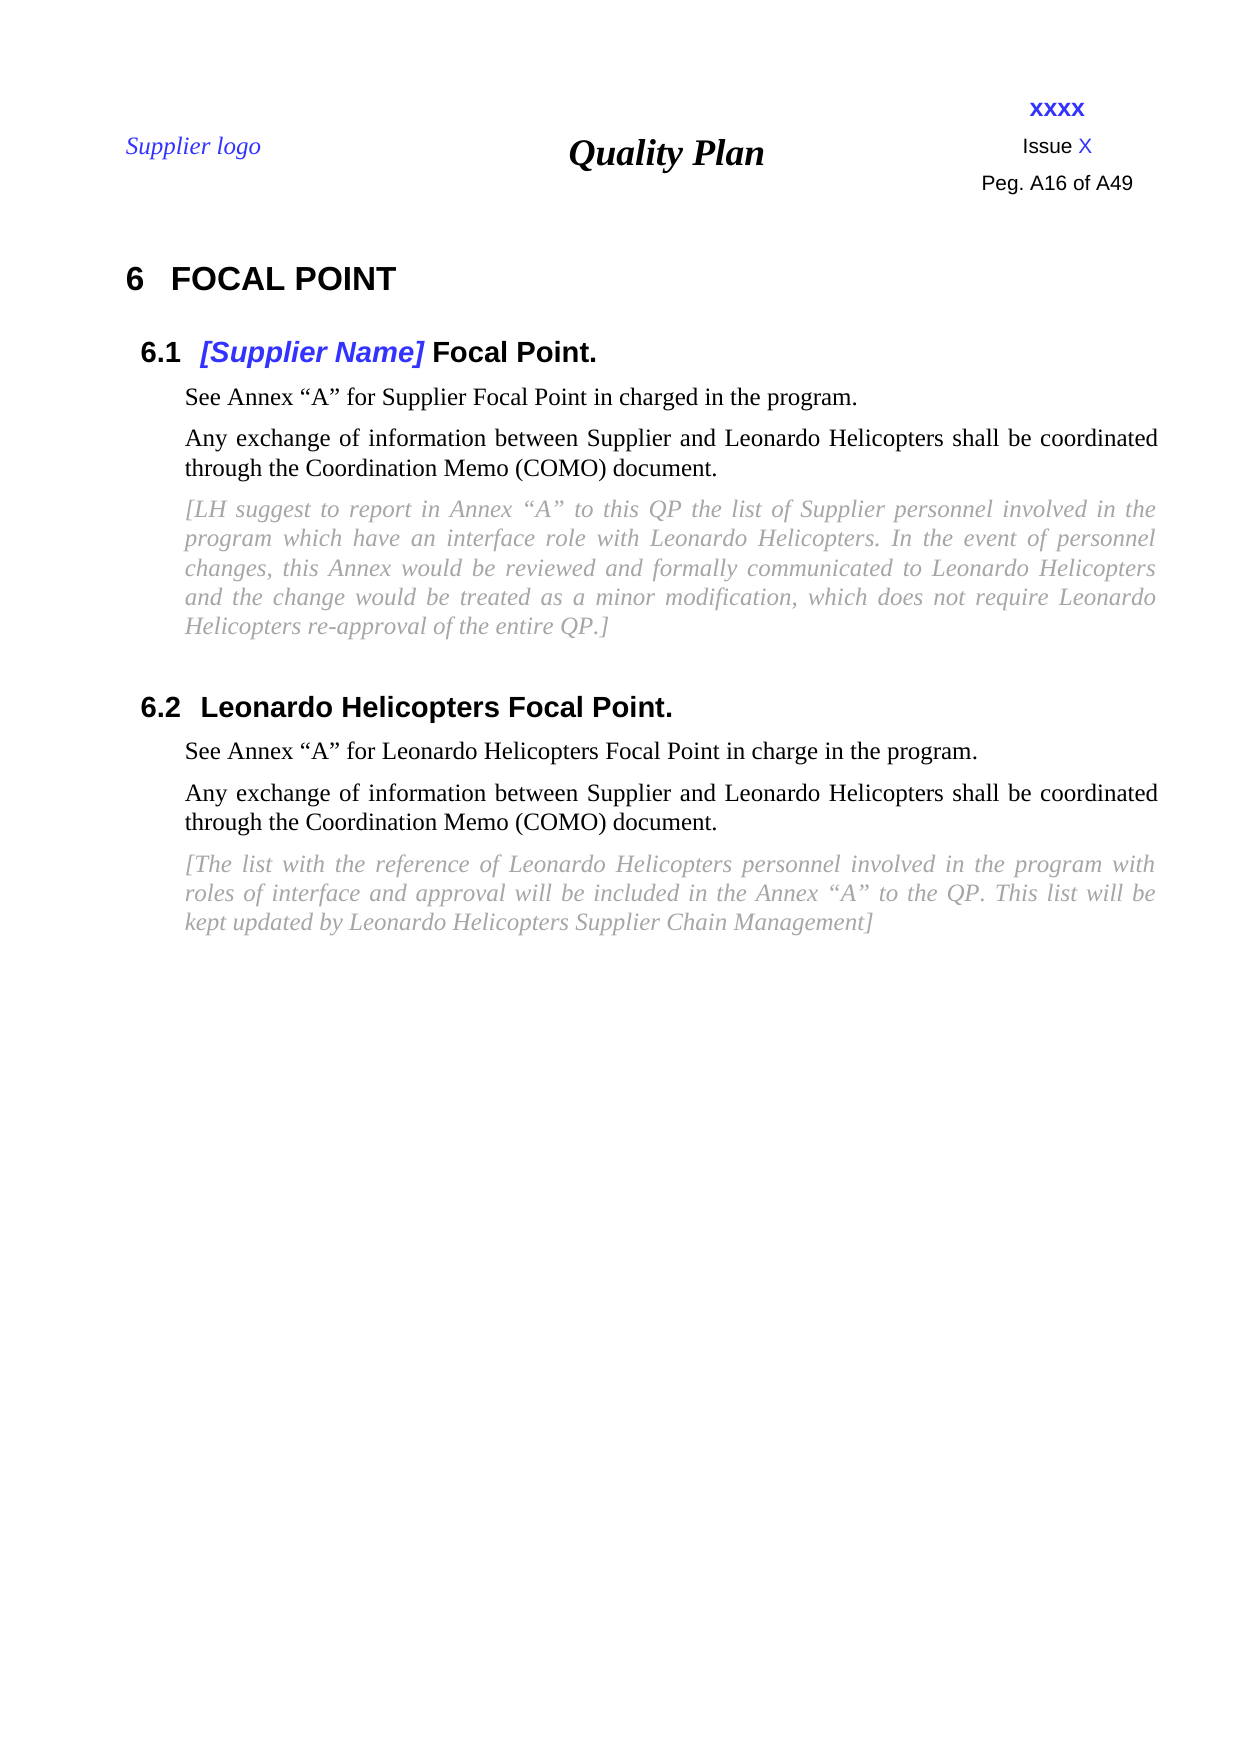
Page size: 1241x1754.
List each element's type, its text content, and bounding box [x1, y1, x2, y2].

table_cell Leonardo Helicopters Focal Point. [118, 652, 1167, 723]
table_cell See Annex “A” for Leonardo Helicopters Focal Point in charge in the program. Any exchange of information between Supplier and Leonardo Helicopters shall be coordinated through the Coordination Memo (COMO) document. [The list with the reference of Leonardo Helicopters personnel involved in the program with roles of interface and approval will be included in the Annex “A” to the QP. This list will be kept updated by Leonardo Helicopters Supplier Chain Management] [118, 723, 1167, 948]
table_cell See Annex “A” for Supplier Focal Point in charged in the program. Any exchange of information between Supplier and Leonardo Helicopters shall be coordinated through the Coordination Memo (COMO) document. [LH suggest to report in Annex “A” to this QP the list of Supplier personnel involved in the program which have an interface role with Leonardo Helicopters. In the event of personnel changes, this Annex would be reviewed and formally communicated to Leonardo Helicopters and the change would be treated as a minor modification, which does not require Leonardo Helicopters re-approval of the entire QP.] [118, 369, 1167, 652]
table_header Focal Point [118, 222, 1167, 298]
table_cell [Supplier Name] Focal Point. [118, 298, 1167, 369]
